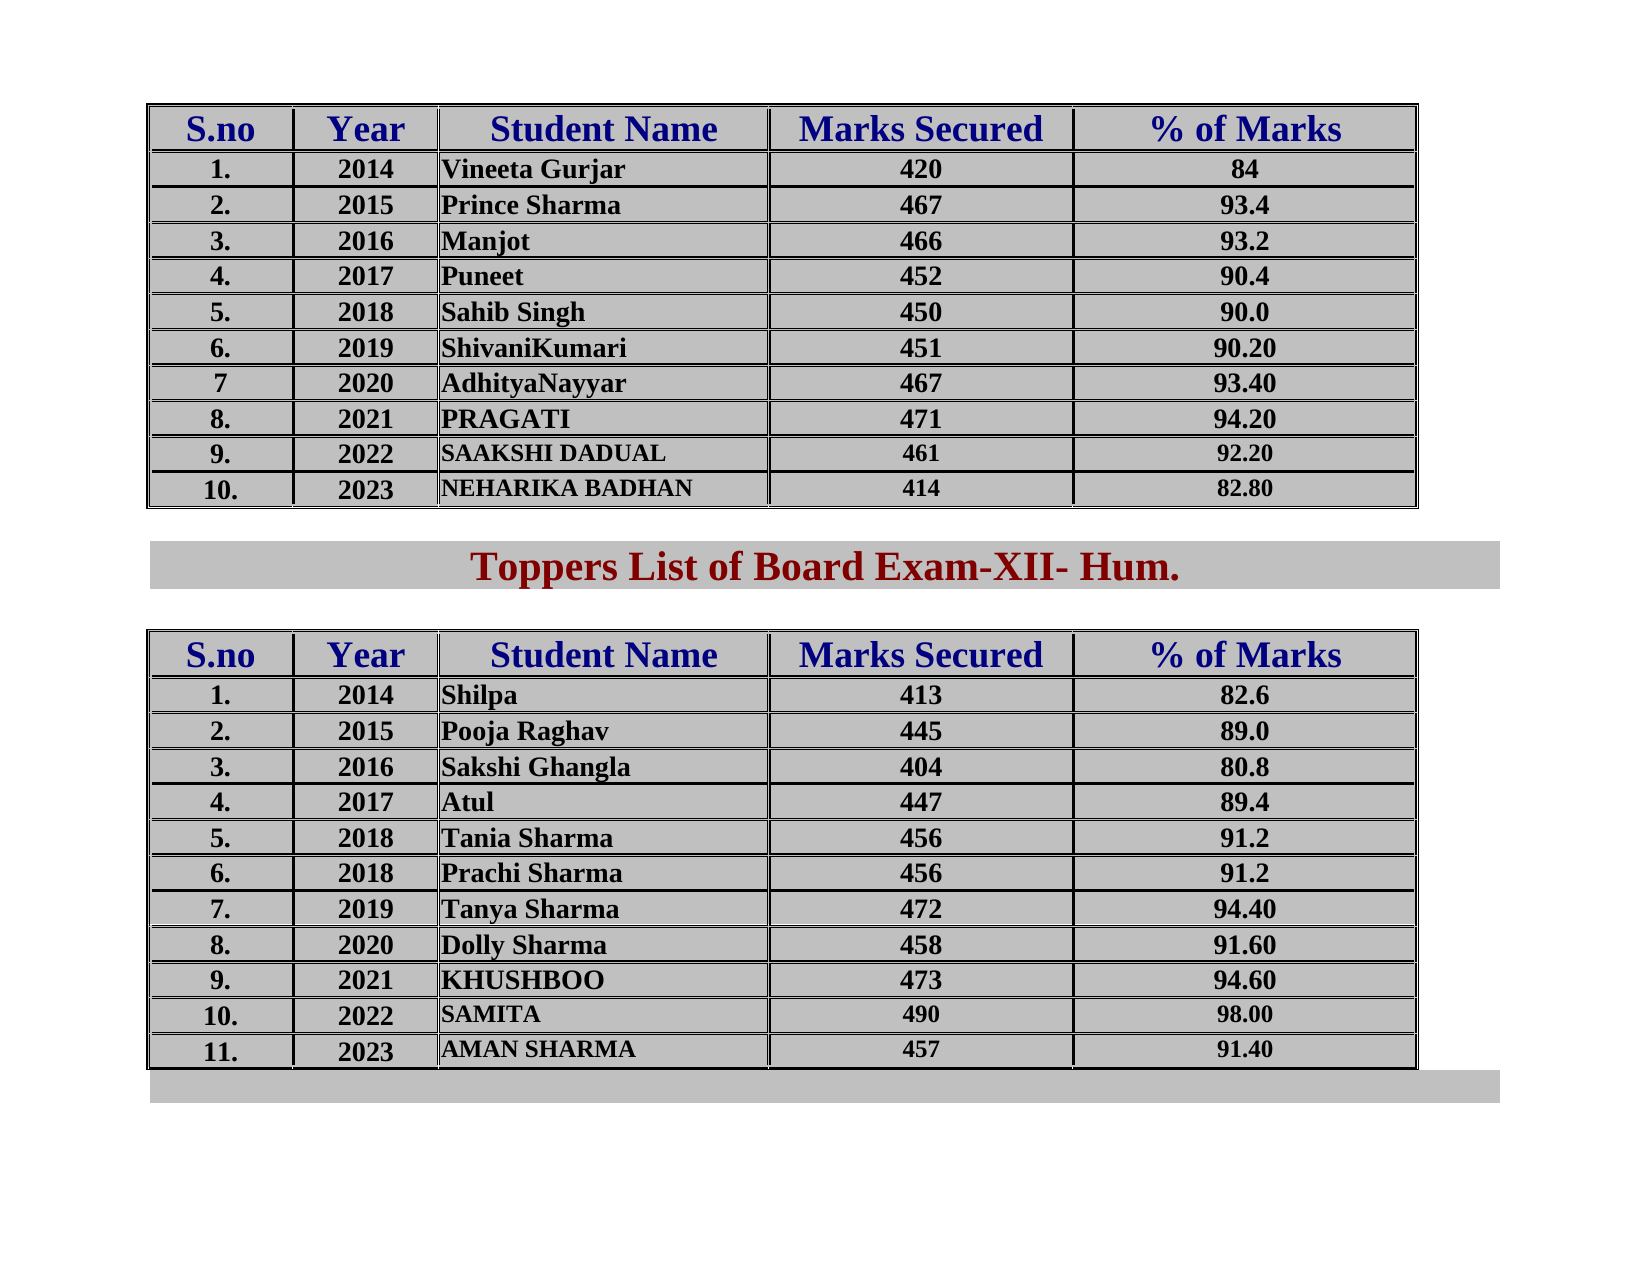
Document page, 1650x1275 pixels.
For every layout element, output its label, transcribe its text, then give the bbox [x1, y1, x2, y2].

table_cell 94.40 [1075, 889, 1415, 924]
table_cell 2015 [295, 714, 437, 746]
table_cell Shilpa [440, 679, 767, 711]
table_header Marks Secured [769, 630, 1073, 675]
table_header % of Marks [1073, 107, 1415, 149]
table_cell AdhityaNayyar [440, 367, 767, 399]
table_cell 2022 [295, 999, 437, 1031]
table_cell PRAGATI [440, 402, 767, 434]
table_cell 80.8 [1075, 746, 1416, 782]
table_cell 93.40 [1075, 363, 1416, 399]
table_cell 90.20 [1075, 327, 1416, 363]
table_cell Sakshi Ghangla [440, 750, 767, 782]
table_cell 8. [150, 925, 292, 960]
table_cell 472 [771, 892, 1072, 924]
table_header % of Marks [1073, 632, 1415, 675]
table_cell 466 [771, 224, 1072, 256]
table_cell 451 [771, 331, 1072, 363]
table_cell Prachi Sharma [440, 857, 767, 889]
table_cell 8. [148, 399, 293, 434]
table_cell 91.2 [1075, 853, 1416, 889]
table_cell 91.40 [1073, 1031, 1416, 1067]
table_cell Sahib Singh [440, 295, 767, 327]
table_cell 2023 [293, 473, 438, 506]
table_cell 4. [150, 256, 292, 292]
table_cell 456 [771, 857, 1072, 889]
table_header Marks Secured [769, 105, 1073, 149]
table_cell 2. [148, 711, 293, 746]
table_cell 404 [771, 750, 1072, 782]
table_cell 490 [771, 999, 1072, 1031]
table_cell KHUSHBOO [440, 964, 767, 996]
table_cell 2018 [295, 857, 437, 889]
table_cell 1. [150, 149, 292, 185]
table_cell Pooja Raghav [440, 714, 767, 746]
table_header Student Name [439, 105, 769, 149]
table_cell 1. [150, 675, 292, 711]
table_header S.no [148, 630, 293, 675]
text Toppers List of Board Exam-XII- Hum. [150, 541, 1500, 589]
table_cell 90.4 [1075, 256, 1416, 292]
table_cell 93.4 [1075, 185, 1415, 221]
table_cell 3. [150, 746, 292, 782]
table_cell 2014 [295, 679, 437, 711]
table_cell 6. [150, 327, 292, 363]
table_cell Manjot [440, 224, 767, 256]
table_cell 2016 [295, 750, 437, 782]
table_cell 450 [771, 295, 1072, 327]
table_cell 458 [771, 928, 1072, 960]
table_cell 91.2 [1073, 818, 1417, 853]
table_cell 82.6 [1075, 675, 1416, 711]
table_cell 445 [771, 714, 1072, 746]
table_cell 414 [769, 473, 1073, 506]
table_cell 457 [769, 1035, 1073, 1067]
table_cell 467 [771, 367, 1072, 399]
table_cell 2015 [295, 188, 437, 221]
table_cell Vineeta Gurjar [440, 153, 767, 185]
table_cell 3. [148, 221, 293, 256]
table_cell 452 [771, 260, 1072, 292]
table_cell 82.80 [1073, 470, 1415, 506]
table_cell 473 [771, 964, 1072, 996]
table_cell 413 [771, 679, 1072, 711]
table_cell 98.00 [1073, 996, 1417, 1031]
table_cell 5. [148, 818, 293, 853]
table_cell 2014 [295, 153, 437, 185]
table_cell 92.20 [1075, 434, 1416, 470]
table_cell 93.2 [1073, 221, 1417, 256]
table_header Student Name [439, 630, 769, 675]
table_cell 2023 [293, 1035, 438, 1067]
table_cell Prince Sharma [440, 188, 767, 221]
table_cell SAMITA [440, 999, 767, 1031]
table_cell 467 [771, 188, 1072, 221]
table_cell 2020 [295, 928, 437, 960]
table_cell 10. [148, 996, 293, 1031]
table_cell 90.0 [1073, 292, 1417, 327]
table_cell 10. [150, 470, 293, 506]
table_cell 2017 [295, 785, 437, 818]
table_cell 6. [150, 853, 292, 889]
table_cell Puneet [440, 260, 767, 292]
table_cell 89.0 [1073, 711, 1417, 746]
table_cell Dolly Sharma [440, 928, 767, 960]
table_cell 11. [150, 1031, 293, 1067]
table_cell 461 [771, 438, 1072, 470]
table_cell 2021 [295, 964, 437, 996]
table_cell 94.60 [1075, 960, 1416, 996]
table_cell 2022 [295, 438, 437, 470]
table_cell 9. [150, 434, 292, 470]
table_cell 2021 [295, 402, 437, 434]
table_cell 420 [771, 153, 1072, 185]
table_cell ShivaniKumari [440, 331, 767, 363]
table_cell 89.4 [1075, 782, 1415, 818]
table_header Year [293, 632, 438, 675]
table_cell 91.60 [1075, 925, 1416, 960]
table_cell 2020 [295, 367, 437, 399]
table_cell AMAN SHARMA [439, 1031, 769, 1067]
table_cell 2018 [295, 821, 437, 853]
table_cell 84 [1075, 149, 1416, 185]
table_header S.no [150, 105, 293, 149]
table_cell 447 [771, 785, 1072, 818]
table_cell SAAKSHI DADUAL [440, 438, 767, 470]
table_cell 456 [771, 821, 1072, 853]
table_cell 2016 [295, 224, 437, 256]
table_cell 5. [148, 292, 293, 327]
table_cell 7 [150, 363, 292, 399]
table_cell NEHARIKA BADHAN [439, 470, 769, 506]
table_cell 2018 [295, 295, 437, 327]
table_cell 2019 [295, 331, 437, 363]
table_cell 9. [150, 960, 292, 996]
table_cell 94.20 [1073, 399, 1417, 434]
table_cell 471 [771, 402, 1072, 434]
table_header Year [293, 107, 438, 149]
table_cell 4. [150, 782, 292, 818]
table_cell Tanya Sharma [440, 892, 767, 924]
table_cell Tania Sharma [440, 821, 767, 853]
table_cell 7. [150, 889, 292, 924]
table_cell 2. [150, 185, 292, 221]
table_cell Atul [440, 785, 767, 818]
table_cell 2017 [295, 260, 437, 292]
table_cell 2019 [295, 892, 437, 924]
